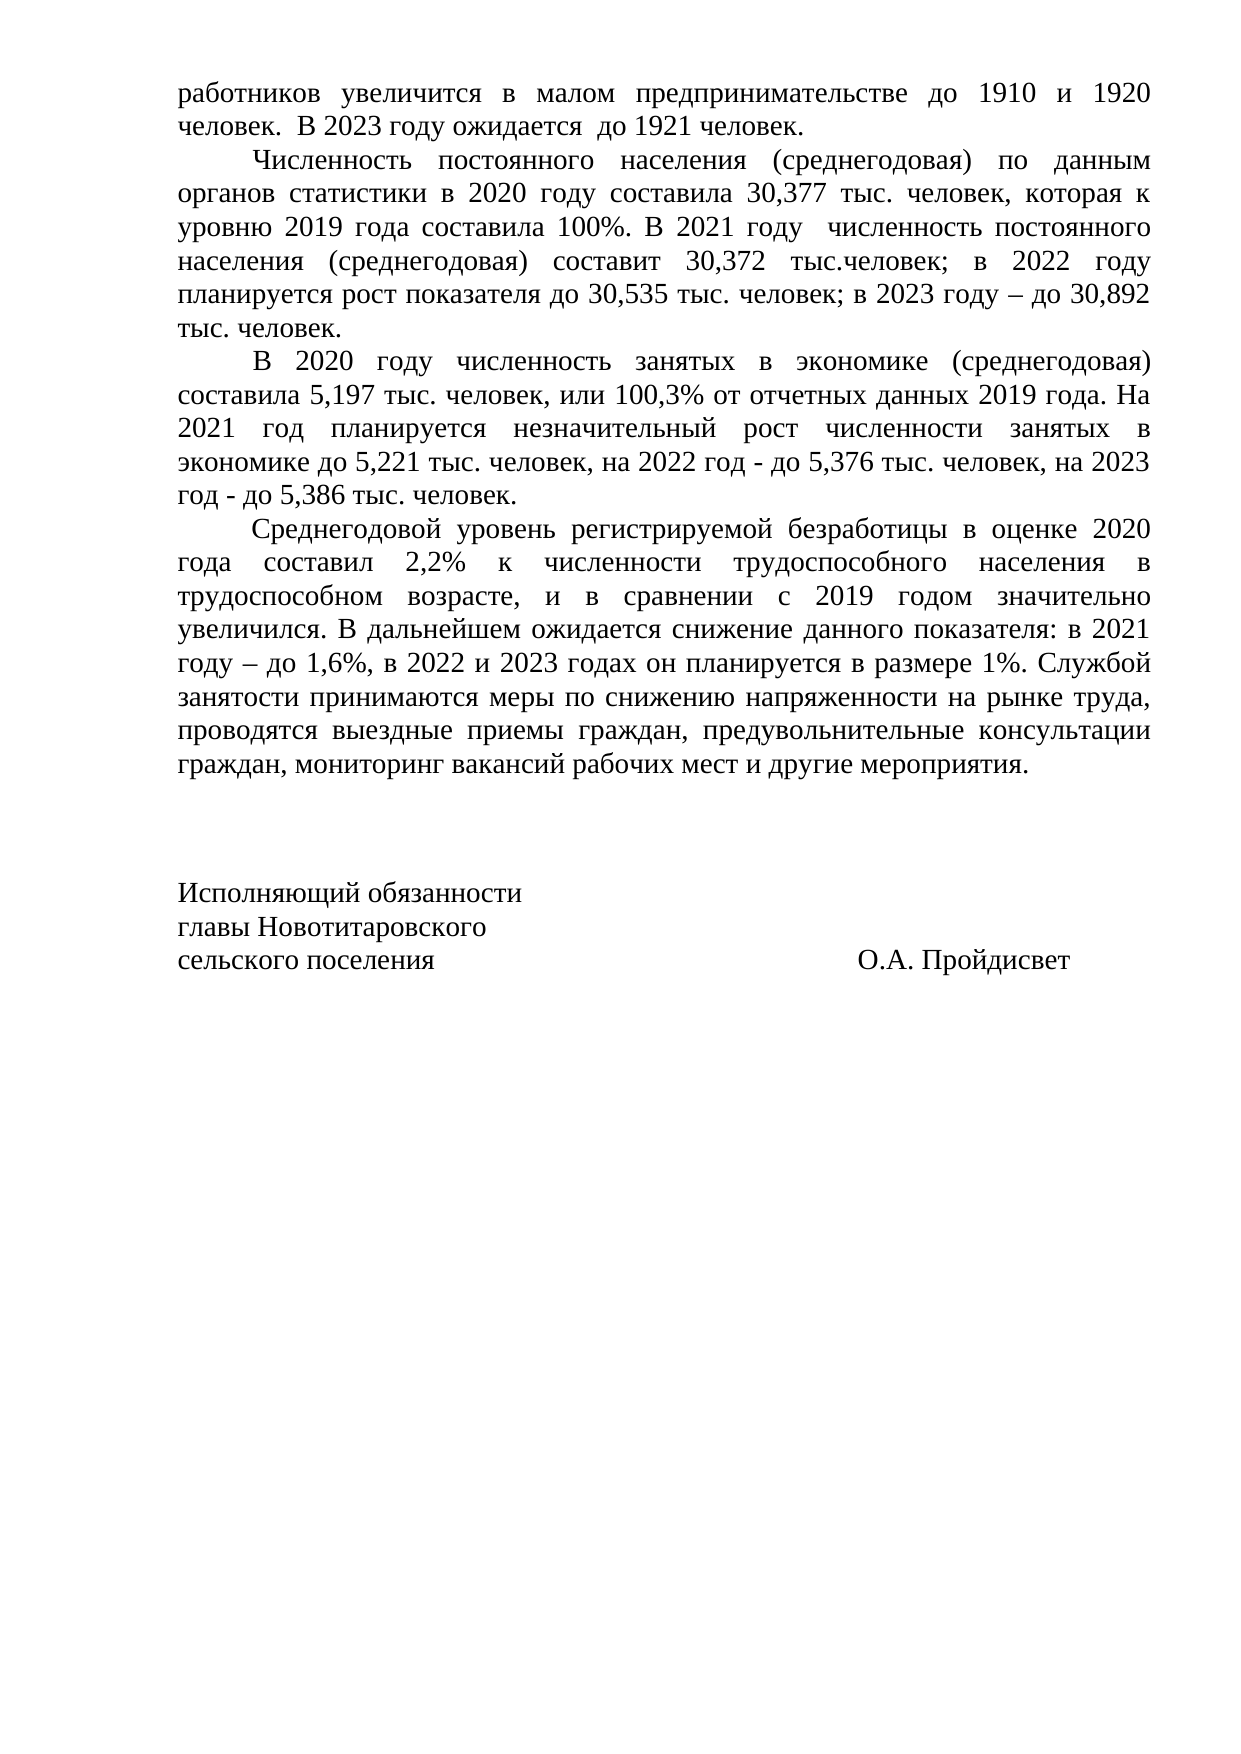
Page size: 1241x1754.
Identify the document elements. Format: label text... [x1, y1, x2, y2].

text Численность постоянного населения (среднегодовая) по данным органов статистики в 2020 году составила 30,377 тыс. человек, которая к уровню 2019 года составила 100%. В 2021 году численность постоянного населения (среднегодовая) составит 30,372 тыс.человек; в 2022 году планируется рост показателя до 30,535 тыс. человек; в 2023 году – до 30,892 тыс. человек. [177, 142, 1152, 343]
text В 2020 году численность занятых в экономике (среднегодовая) составила 5,197 тыс. человек, или 100,3% от отчетных данных 2019 года. На 2021 год планируется незначительный рост численности занятых в экономике до 5,221 тыс. человек, на 2022 год - до 5,376 тыс. человек, на 2023 год - до 5,386 тыс. человек. [177, 343, 1152, 511]
text главы Новотитаровского [177, 909, 1152, 942]
text сельского поселения О.А. Пройдисвет [177, 942, 1152, 976]
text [177, 75, 1152, 142]
text Среднегодовой уровень регистрируемой безработицы в оценке 2020 года составил 2,2% к численности трудоспособного населения в трудоспособном возрасте, и в сравнении с 2019 годом значительно увеличился. В дальнейшем ожидается снижение данного показателя: в 2021 году – до 1,6%, в 2022 и 2023 годах он планируется в размере 1%. Службой занятости принимаются меры по снижению напряженности на рынке труда, проводятся выездные приемы граждан, предувольнительные консультации граждан, мониторинг вакансий рабочих мест и другие мероприятия. [177, 511, 1152, 779]
text Исполняющий обязанности [177, 875, 1152, 909]
